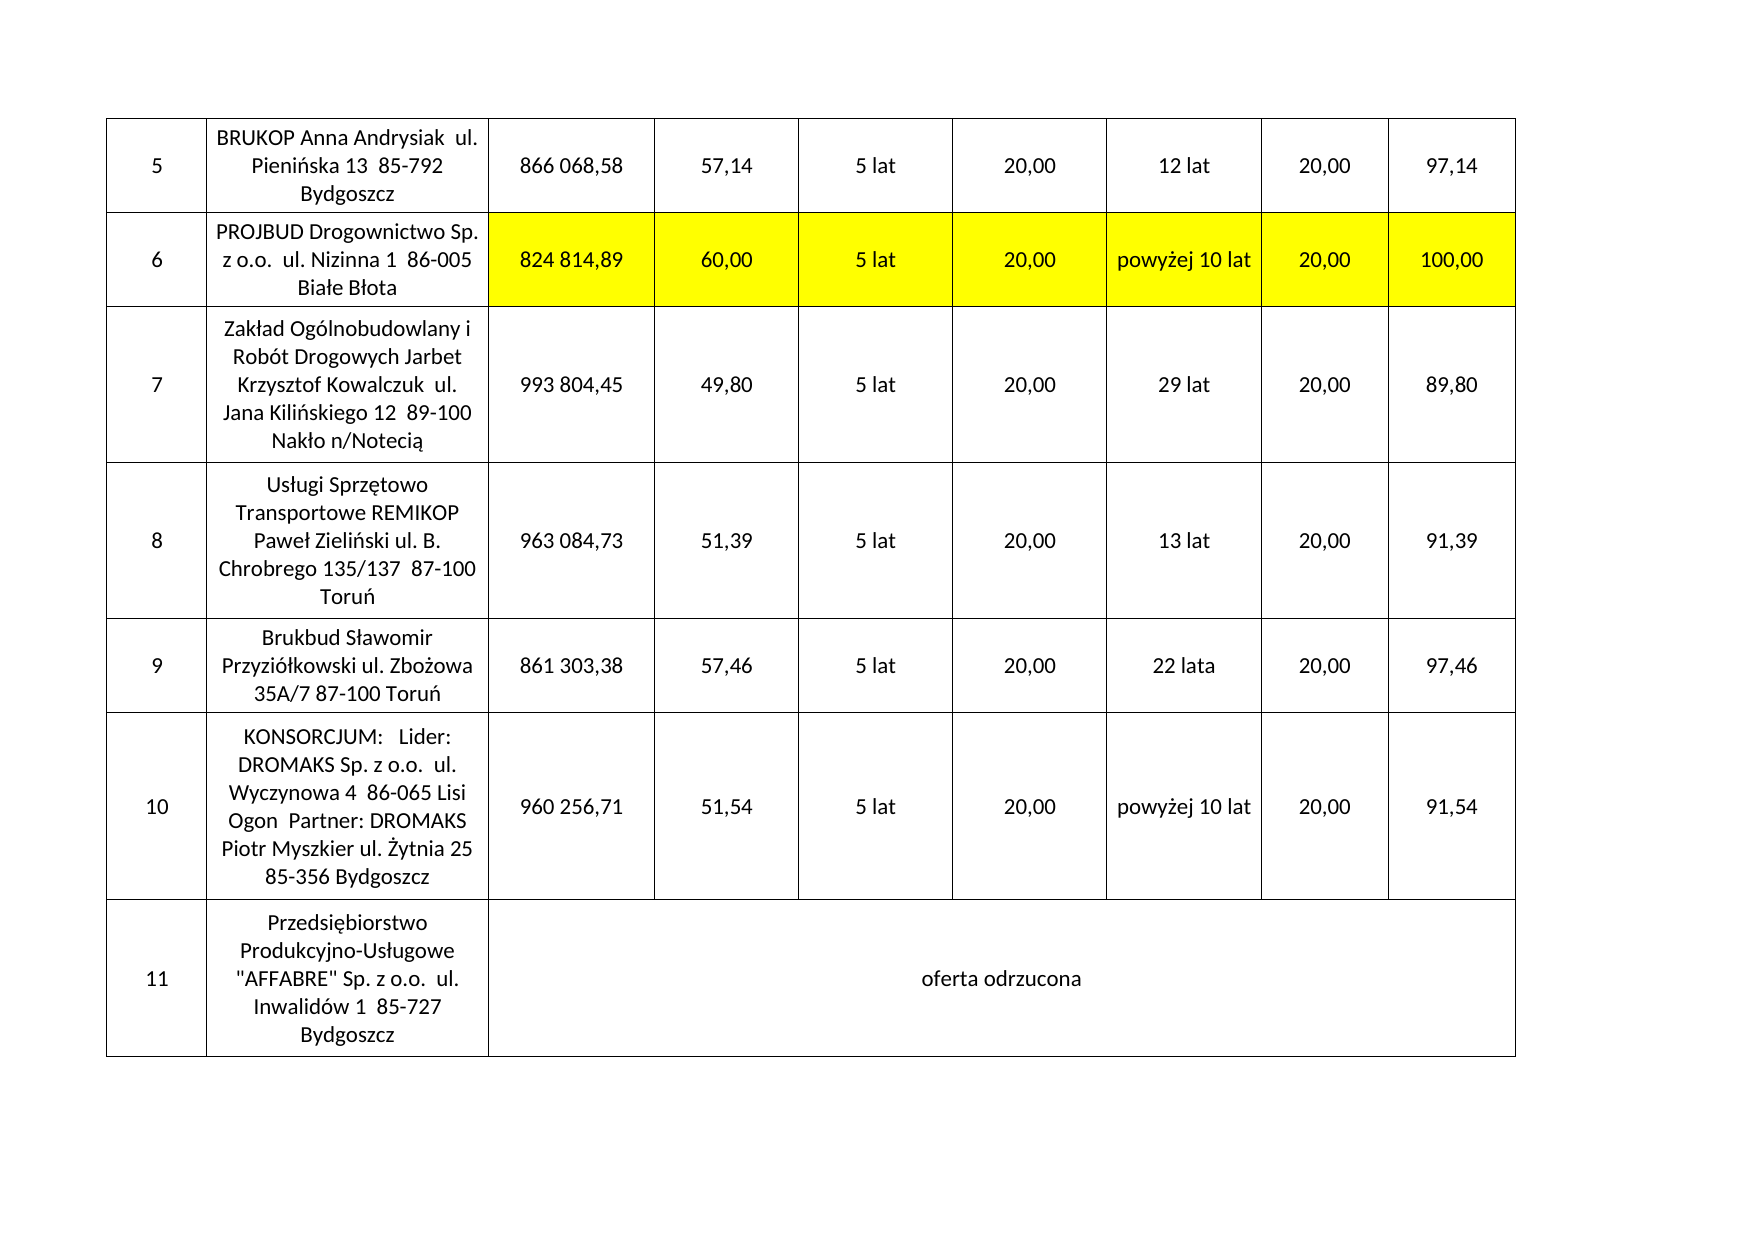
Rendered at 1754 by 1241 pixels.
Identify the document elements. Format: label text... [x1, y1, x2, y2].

table_cell Usługi Sprzętowo Transportowe REMIKOP Paweł Zieliński ul. B. Chrobrego 135/137 87-100 Toruń [207, 463, 488, 618]
table_cell 29 lat [1107, 307, 1261, 462]
table_cell 60,00 [655, 213, 798, 306]
table_cell 20,00 [953, 619, 1106, 712]
table_cell 993 804,45 [489, 307, 654, 462]
table_cell 963 084,73 [489, 463, 654, 618]
table_cell 100,00 [1389, 213, 1515, 306]
table_cell 91,39 [1389, 463, 1515, 618]
table_cell Brukbud Sławomir Przyziółkowski ul. Zbożowa 35A/7 87-100 Toruń [207, 619, 488, 712]
table_cell 5 lat [799, 713, 952, 899]
table_cell 5 lat [799, 119, 952, 212]
table_cell 20,00 [1262, 307, 1388, 462]
table_cell BRUKOP Anna Andrysiak ul. Pienińska 13 85-792 Bydgoszcz [207, 119, 488, 212]
table_cell 5 lat [799, 307, 952, 462]
table_cell 5 lat [799, 213, 952, 306]
table_cell 20,00 [1262, 119, 1388, 212]
table_cell 97,14 [1389, 119, 1515, 212]
table_cell 20,00 [953, 119, 1106, 212]
table_cell 51,39 [655, 463, 798, 618]
table_cell powyżej 10 lat [1107, 713, 1261, 899]
table_cell 5 [107, 119, 206, 212]
table_cell 824 814,89 [489, 213, 654, 306]
table_cell 57,46 [655, 619, 798, 712]
table_cell oferta odrzucona [489, 900, 1515, 1056]
table_cell powyżej 10 lat [1107, 213, 1261, 306]
table_cell 57,14 [655, 119, 798, 212]
table_cell Zakład Ogólnobudowlany i Robót Drogowych Jarbet Krzysztof Kowalczuk ul. Jana Kilińskiego 12 89-100 Nakło n/Notecią [207, 307, 488, 462]
table_cell Przedsiębiorstwo Produkcyjno-Usługowe "AFFABRE" Sp. z o.o. ul. Inwalidów 1 85-727 Bydgoszcz [207, 900, 488, 1056]
table_cell 861 303,38 [489, 619, 654, 712]
table_cell 7 [107, 307, 206, 462]
table_cell 91,54 [1389, 713, 1515, 899]
table_cell 20,00 [953, 213, 1106, 306]
table_cell 20,00 [953, 713, 1106, 899]
table_cell 49,80 [655, 307, 798, 462]
table_cell 8 [107, 463, 206, 618]
table_cell 5 lat [799, 619, 952, 712]
table_cell 20,00 [953, 307, 1106, 462]
table_cell 89,80 [1389, 307, 1515, 462]
table_cell 20,00 [1262, 463, 1388, 618]
table_cell 10 [107, 713, 206, 899]
table_cell 51,54 [655, 713, 798, 899]
table_cell 12 lat [1107, 119, 1261, 212]
table_cell 22 lata [1107, 619, 1261, 712]
table_cell 11 [107, 900, 206, 1056]
table_cell 20,00 [1262, 213, 1388, 306]
table_cell 6 [107, 213, 206, 306]
table_cell KONSORCJUM: Lider: DROMAKS Sp. z o.o. ul. Wyczynowa 4 86-065 Lisi Ogon Partner: DROMAKS Piotr Myszkier ul. Żytnia 25 85-356 Bydgoszcz [207, 713, 488, 899]
table_cell 9 [107, 619, 206, 712]
table_cell 97,46 [1389, 619, 1515, 712]
table_cell 20,00 [1262, 619, 1388, 712]
table_cell PROJBUD Drogownictwo Sp. z o.o. ul. Nizinna 1 86-005 Białe Błota [207, 213, 488, 306]
table_cell 866 068,58 [489, 119, 654, 212]
table_cell 5 lat [799, 463, 952, 618]
table_cell 20,00 [1262, 713, 1388, 899]
table_cell 20,00 [953, 463, 1106, 618]
table_cell 13 lat [1107, 463, 1261, 618]
table_cell 960 256,71 [489, 713, 654, 899]
